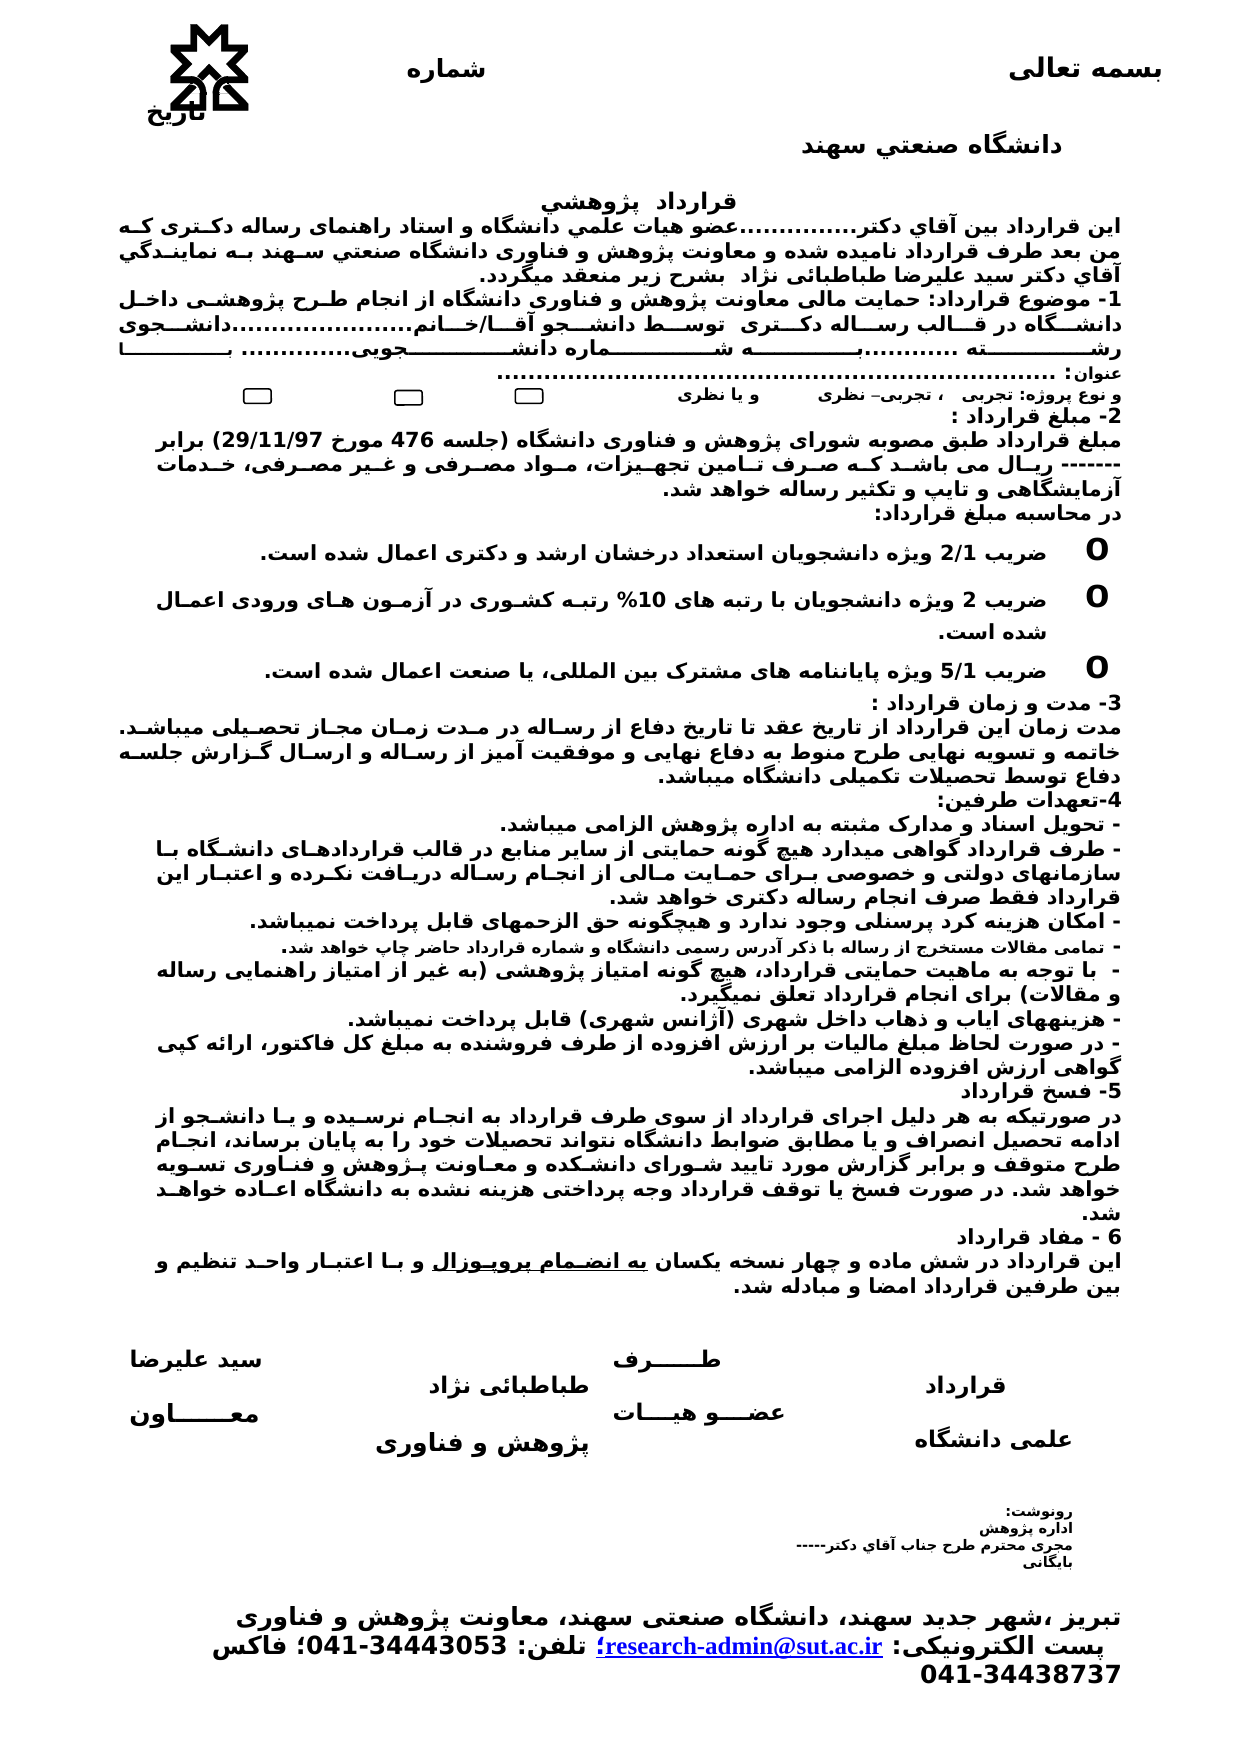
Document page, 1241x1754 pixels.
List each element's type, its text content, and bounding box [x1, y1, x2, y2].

text 4-تعهدات طرفین: [156, 788, 1122, 812]
text مبلغ قرارداد طبق مصوبه شورای پژوهش و فناوری دانشگاه (جلسه 476 مورخ 29/11/97) برابر ------- ریال می باشد که صرف تامین تجهیزات، مواد مصرفی و غیر مصرفی، خدمات آزمایشگاهی و تایپ و تکثیر رساله خواهد شد. [156, 428, 1122, 501]
text - تحویل اسناد و مدارک مثبته به اداره پژوهش الزامی می​باشد. [156, 812, 1121, 837]
text 3- مدت و زمان قرارداد :‌ [118, 691, 1122, 715]
list ضریب 2/1 ویژه دانشجویان استعداد درخشان ارشد و دکتری اعمال شده است. [156, 525, 1084, 572]
text و نوع پروژه: تجربی ، تجربی– نظری و یا نظری [118, 384, 1122, 404]
table_header طرف قرارداد عضو هیات علمی دانشگاه رونوشت: اداره پژوهش مجری محترم طرح جناب آقاي دكتر----- بایگانی [601, 1346, 1084, 1571]
text - امکان هزینه کرد پرسنلی وجود ندارد و هیچگونه حق الزحمه​ای قابل پرداخت نمی​باشد. [156, 909, 1121, 934]
list ضریب 5/1 ویژه پایاننامه های مشترک بین المللی، یا صنعت اعمال شده است. [156, 644, 1084, 691]
text - با توجه به ماهیت حمایتی قرارداد، هیچ گونه امتیاز پژوهشی (به غیر از امتیاز راهنمایی رساله و مقالات) برای انجام قرارداد تعلق نمیگیرد. [156, 958, 1121, 1007]
text - هزینه​های ایاب و ذهاب داخل شهری (آژانس شهری) قابل پرداخت نمی​باشد. [156, 1007, 1121, 1031]
text اين قرارداد بين آقاي دكتر...............عضو هيات علمي دانشگاه و استاد راهنمای رساله دکتری كه من بعد طرف قرارداد ناميده شده و معاونت پژوهش و فناوری دانشگاه صنعتي سهند به نمايندگي آقاي دكتر سید علیرضا طباطبائی نژاد بشرح زير منعقد می​گردد. [118, 214, 1122, 287]
text - تمامی مقالات مستخرج از رساله با ذکر آدرس رسمی دانشگاه و شماره قرارداد حاضر چاپ خواهد شد. [156, 934, 1121, 958]
text در محاسبه مبلغ قرارداد: [156, 501, 1122, 525]
text - طرف قرارداد گواهی می​دارد هیچ گونه حمایتی از سایر منابع در قالب قراردادهای دانشگاه با سازمان​های دولتی و خصوصی برای حمایت مالی از انجام رساله دریافت نکرده و اعتبار این قرارداد فقط صرف انجام رساله دکتری خواهد شد. [156, 837, 1121, 909]
list ضریب 2 ویژه دانشجویان با رتبه های 10% رتبه کشوری در آزمون های ورودی اعمال شده است. [156, 572, 1084, 644]
text مدت زمان اين قرارداد از تاریخ عقد تا تاریخ دفاع از رساله در مدت زمان مجاز تحصیلی می​باشد. خاتمه و تسویه نهایی طرح منوط به دفاع نهایی و موفقیت آمیز از رساله و ارسال گزارش جلسه دفاع توسط تحصیلات تکمیلی دانشگاه می​باشد. [118, 715, 1122, 788]
text 2- مبلغ قرارداد : [118, 404, 1122, 428]
text در صورتيکه به هر دليل اجرای قرارداد از سوی طرف قرارداد به انجام نرسیده و یا دانشجو از ادامه تحصیل انصراف و یا مطابق ضوابط دانشگاه نتواند تحصيلات خود را به پايان برساند، انجام طرح متوقف و برابر گزارش مورد تایید شورای دانشکده و معاونت پژوهش و فناوری تسويه خواهد شد. در صورت فسخ يا توقف قرارداد وجه پرداختی هزینه نشده به دانشگاه اعاده خواهد شد. [156, 1104, 1122, 1225]
text - در صورت لحاظ مبلغ مالیات بر ارزش افزوده از طرف فروشنده به مبلغ کل فاکتور، ارائه کپی گواهی ارزش افزوده الزامی می​باشد. [156, 1031, 1121, 1079]
text قرارداد پژوهشي [156, 188, 1122, 214]
text 1- موضوع قرارداد: حمایت مالی معاونت پژوهش و فناوری دانشگاه از انجام طرح پژوهشی داخل دانشگاه در قالب رساله دکتری توسط دانشجو آقا/خانم.......................دانشجوی رشته ............به شماره دانشجویی.............. با عنوان: ....................................................................... [118, 287, 1122, 384]
text 6 - مفاد قرارداد [156, 1225, 1122, 1249]
text 5- فسخ قرارداد [156, 1079, 1122, 1104]
text اين قرارداد در شش ماده و چهار نسخه يکسان به انضمام پروپوزال و با اعتبار واحد تنظيم و بين طرفين قرارداد امضا و مبادله شد. [156, 1249, 1122, 1298]
table_header سید علیرضا طباطبائی نژاد معاون پژوهش و فناوری [118, 1346, 601, 1571]
